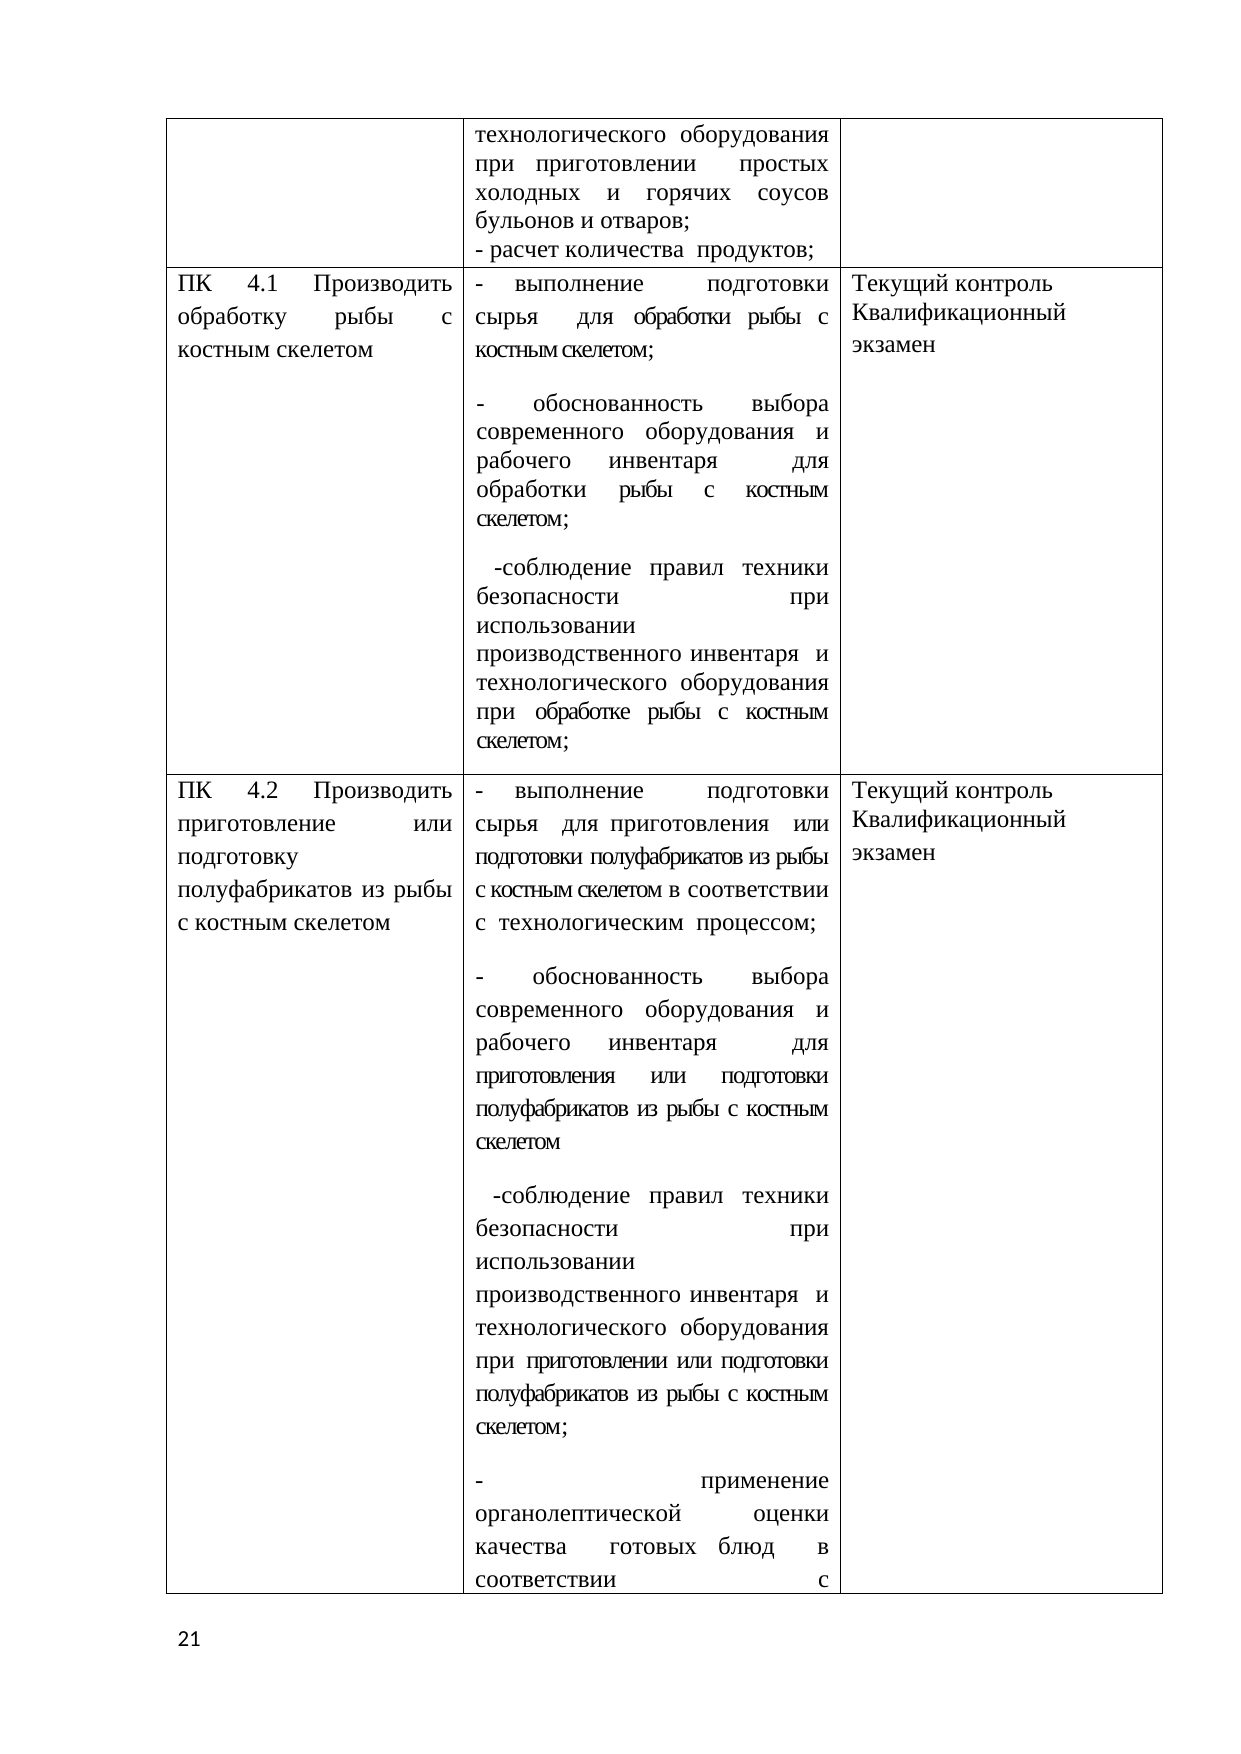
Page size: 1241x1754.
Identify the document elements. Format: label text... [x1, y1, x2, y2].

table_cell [167, 775, 463, 1593]
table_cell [841, 775, 1162, 1593]
table_cell ПК 4.1 Производить обработку рыбы с костным скелетом [167, 268, 463, 774]
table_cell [464, 119, 840, 267]
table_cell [464, 775, 840, 1593]
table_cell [167, 119, 463, 267]
table_cell Текущий контроль Квалификационный экзамен [841, 268, 1162, 774]
table_cell - выполнение подготовки сырья для обработки рыбы с костным скелетом; - обоснованность выбора современного оборудования и рабочего инвентаря для обработки рыбы с костным скелетом; -соблюдение правил техники безопасности при использовании производственного инвентаря и технологического оборудования при обработке рыбы с костным скелетом; [464, 268, 840, 774]
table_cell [841, 119, 1162, 267]
